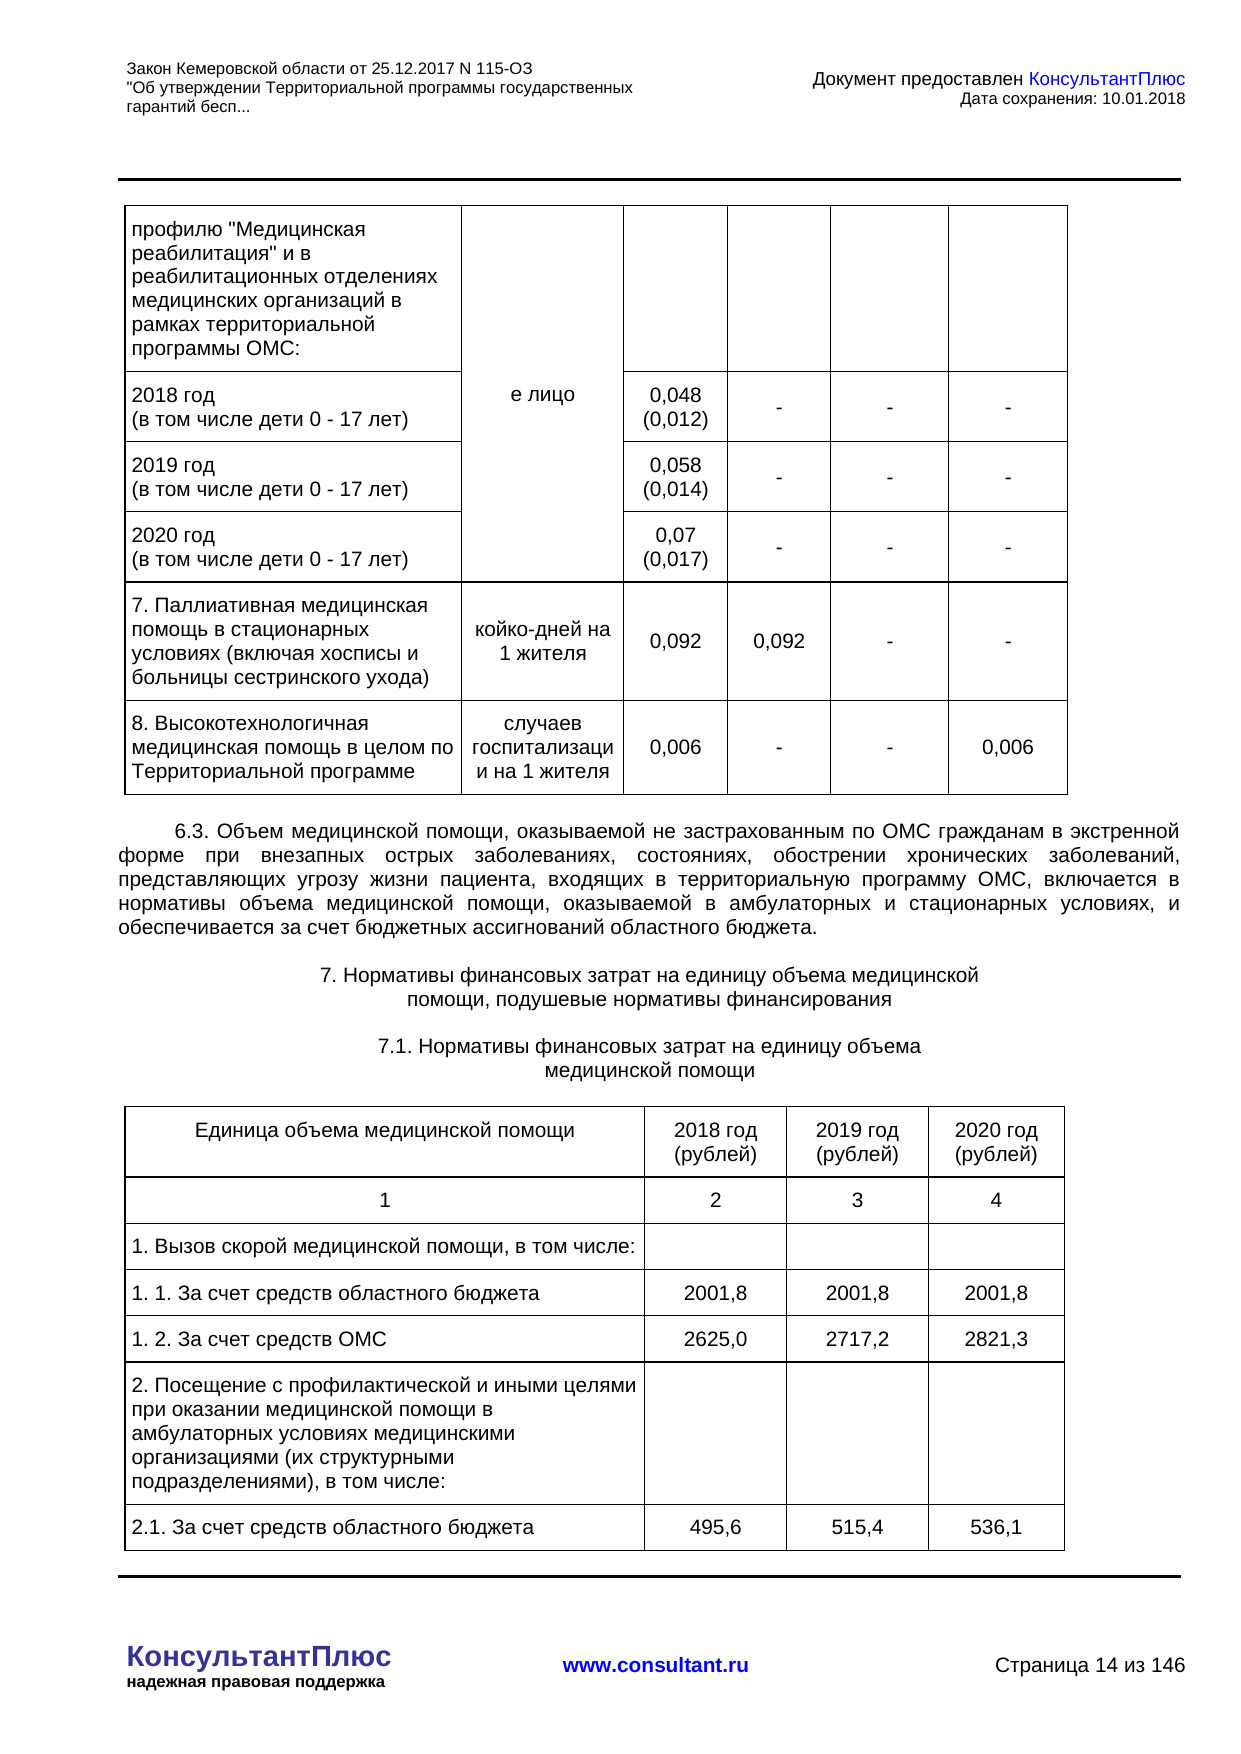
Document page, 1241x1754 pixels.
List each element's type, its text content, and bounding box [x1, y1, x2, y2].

table_cell - [728, 701, 830, 794]
table_cell 8. Высокотехнологичная медицинская помощь в целом по Территориальной программе [126, 701, 461, 794]
table_cell 1. 2. За счет средств ОМС [126, 1316, 644, 1361]
table_cell 0,092 [624, 583, 727, 699]
table_cell 2019 год (в том числе дети 0 - 17 лет) [126, 442, 461, 511]
table_cell - [728, 372, 830, 441]
table_header 2018 год (рублей) [645, 1107, 786, 1176]
table_cell - [831, 372, 948, 441]
table_cell 0,058 (0,014) [624, 442, 727, 511]
text помощи, подушевые нормативы финансирования [118, 986, 1181, 1010]
text медицинской помощи [118, 1058, 1181, 1082]
table_cell 2001,8 [787, 1270, 928, 1315]
table_header 2020 год (рублей) [929, 1107, 1064, 1176]
table_cell 0,07 (0,017) [624, 512, 727, 581]
table_cell [929, 1363, 1064, 1503]
table_cell - [728, 442, 830, 511]
table_cell 536,1 [929, 1505, 1064, 1550]
table_cell 2001,8 [929, 1270, 1064, 1315]
table_cell - [831, 583, 948, 699]
table_cell - [949, 583, 1067, 699]
table_cell 1 [126, 1178, 644, 1223]
table_cell 2 [645, 1178, 786, 1223]
table_cell 2. Посещение с профилактической и иными целями при оказании медицинской помощи в амбулаторных условиях медицинскими организациями (их структурными подразделениями), в том числе: [126, 1363, 644, 1503]
table_cell 0,006 [949, 701, 1067, 794]
table_cell [787, 1363, 928, 1503]
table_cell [462, 206, 623, 581]
table_cell [929, 1224, 1064, 1269]
table_cell - [831, 512, 948, 581]
table_cell [645, 1224, 786, 1269]
table_cell 2.1. За счет средств областного бюджета [126, 1505, 644, 1550]
text 6.3. Объем медицинской помощи, оказываемой не застрахованным по ОМС гражданам в экстренной форме при внезапных острых заболеваниях, состояниях, обострении хронических заболеваний, представляющих угрозу жизни пациента, входящих в территориальную программу ОМС, включается в нормативы объема медицинской помощи, оказываемой в амбулаторных и стационарных условиях, и обеспечивается за счет бюджетных ассигнований областного бюджета. [118, 819, 1181, 938]
table_cell 515,4 [787, 1505, 928, 1550]
table_cell - [949, 512, 1067, 581]
table_cell [645, 1363, 786, 1503]
table_cell [831, 206, 948, 371]
table_cell 0,092 [728, 583, 830, 699]
table_cell койко-дней на 1 жителя [462, 583, 623, 699]
table_cell 2018 год (в том числе дети 0 - 17 лет) [126, 372, 461, 441]
table_cell 2020 год (в том числе дети 0 - 17 лет) [126, 512, 461, 581]
table_cell 7. Паллиативная медицинская помощь в стационарных условиях (включая хосписы и больницы сестринского ухода) [126, 583, 461, 699]
table_cell [728, 206, 830, 371]
text 7.1. Нормативы финансовых затрат на единицу объема [118, 1034, 1181, 1058]
table_cell 2001,8 [645, 1270, 786, 1315]
table_cell - [949, 372, 1067, 441]
table_cell - [728, 512, 830, 581]
table_cell 2821,3 [929, 1316, 1064, 1361]
table_cell 2625,0 [645, 1316, 786, 1361]
table_cell 1. 1. За счет средств областного бюджета [126, 1270, 644, 1315]
table_cell 3 [787, 1178, 928, 1223]
table_cell [624, 206, 727, 371]
table_cell 0,006 [624, 701, 727, 794]
table_header 2019 год (рублей) [787, 1107, 928, 1176]
table_cell 1. Вызов скорой медицинской помощи, в том числе: [126, 1224, 644, 1269]
table_cell - [831, 701, 948, 794]
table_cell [126, 206, 461, 371]
table_cell 2717,2 [787, 1316, 928, 1361]
table_cell 0,048 (0,012) [624, 372, 727, 441]
table_cell 4 [929, 1178, 1064, 1223]
table_cell [949, 206, 1067, 371]
table_cell 495,6 [645, 1505, 786, 1550]
table_cell [787, 1224, 928, 1269]
table_cell случаев госпитализации на 1 жителя [462, 701, 623, 794]
table_cell - [949, 442, 1067, 511]
text 7. Нормативы финансовых затрат на единицу объема медицинской [118, 962, 1181, 986]
table_cell - [831, 442, 948, 511]
table_header Единица объема медицинской помощи [126, 1107, 644, 1176]
